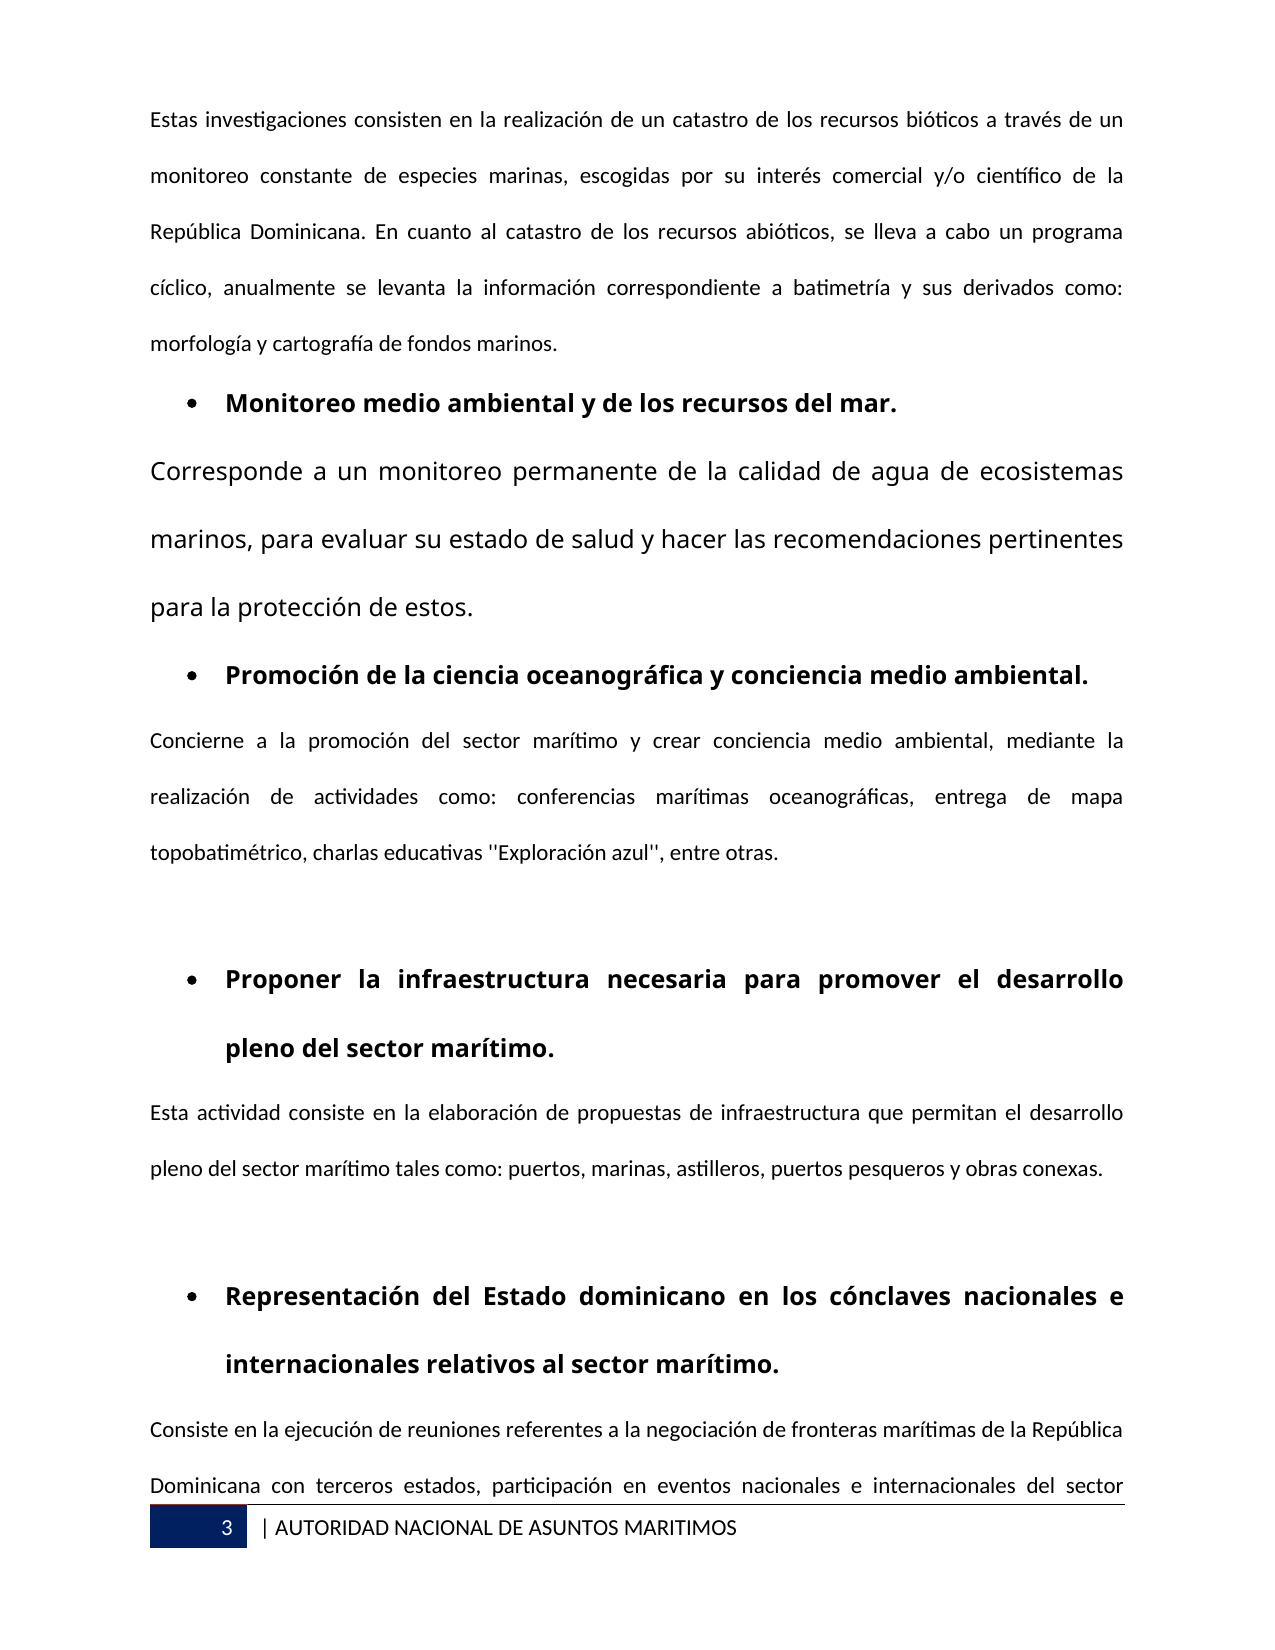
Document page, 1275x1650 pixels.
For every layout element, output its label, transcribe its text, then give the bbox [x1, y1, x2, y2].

list Representación del Estado dominicano en los cónclaves nacionales e internacionales relativos al sector marítimo. [187, 1278, 1125, 1381]
list Proponer la infraestructura necesaria para promover el desarrollo pleno del sector marítimo. [187, 962, 1125, 1064]
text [150, 1415, 1125, 1499]
text Estas investigaciones consisten en la realización de un catastro de los recursos bióticos a través de un monitoreo constante de especies marinas, escogidas por su interés comercial y/o científico de la República Dominicana. En cuanto al catastro de los recursos abióticos, se lleva a cabo un programa cíclico, anualmente se levanta la información correspondiente a batimetría y sus derivados como: morfología y cartografía de fondos marinos. [150, 105, 1125, 357]
list Promoción de la ciencia oceanográfica y conciencia medio ambiental. [187, 658, 1125, 692]
text Esta actividad consiste en la elaboración de propuestas de infraestructura que permitan el desarrollo pleno del sector marítimo tales como: puertos, marinas, astilleros, puertos pesqueros y obras conexas. [150, 1098, 1125, 1182]
text Concierne a la promoción del sector marítimo y crear conciencia medio ambiental, mediante la realización de actividades como: conferencias marítimas oceanográficas, entrega de mapa topobatimétrico, charlas educativas ''Exploración azul'', entre otras. [150, 726, 1125, 866]
text Corresponde a un monitoreo permanente de la calidad de agua de ecosistemas marinos, para evaluar su estado de salud y hacer las recomendaciones pertinentes para la protección de estos. [150, 453, 1125, 624]
list Monitoreo medio ambiental y de los recursos del mar. [187, 385, 1125, 419]
